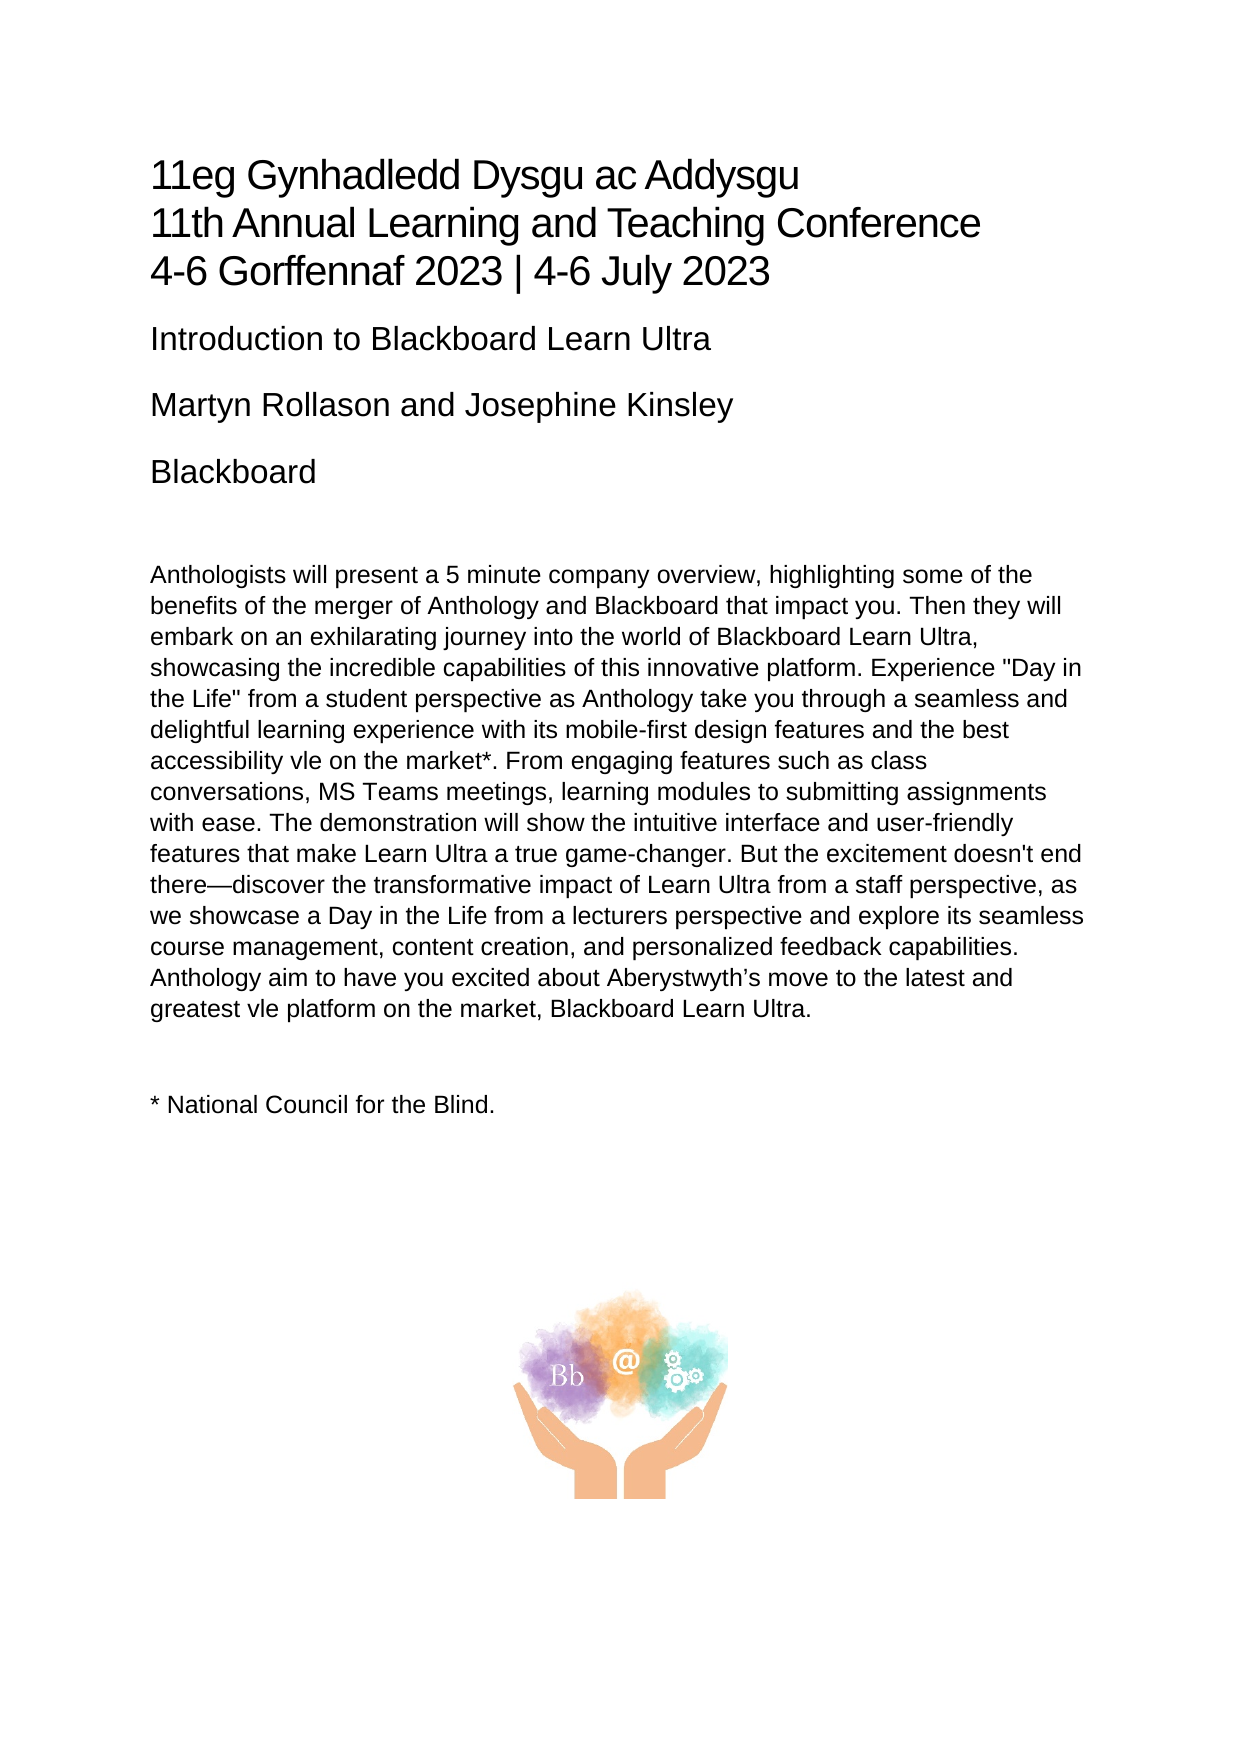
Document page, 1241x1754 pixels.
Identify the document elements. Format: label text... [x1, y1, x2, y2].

picture [512, 1282, 728, 1499]
title 11eg Gynhadledd Dysgu ac Addysgu [150, 150, 1090, 198]
text Anthologists will present a 5 minute company overview, highlighting some of the benefits of the merger of Anthology and Blackboard that impact you. Then they will embark on an exhilarating journey into the world of Blackboard Learn Ultra, showcasing the incredible capabilities of this innovative platform. Experience "Day in the Life" from a student perspective as Anthology take you through a seamless and delightful learning experience with its mobile-first design features and the best accessibility vle on the market*. From engaging features such as class conversations, MS Teams meetings, learning modules to submitting assignments with ease. The demonstration will show the intuitive interface and user-friendly features that make Learn Ultra a true game-changer. But the excitement doesn't end there—discover the transformative impact of Learn Ultra from a staff perspective, as we showcase a Day in the Life from a lecturers perspective and explore its seamless course management, content creation, and personalized feedback capabilities. Anthology aim to have you excited about Aberystwyth’s move to the latest and greatest vle platform on the market, Blackboard Learn Ultra. [150, 559, 1090, 1023]
text Martyn Rollason and Josephine Kinsley [150, 385, 1090, 424]
text * National Council for the Blind. [150, 1089, 1090, 1118]
title 4-6 Gorffennaf 2023 | 4-6 July 2023 [150, 246, 1090, 294]
text Blackboard [150, 452, 1090, 490]
title 11th Annual Learning and Teaching Conference [150, 198, 1090, 246]
text Introduction to Blackboard Learn Ultra [150, 319, 1090, 357]
